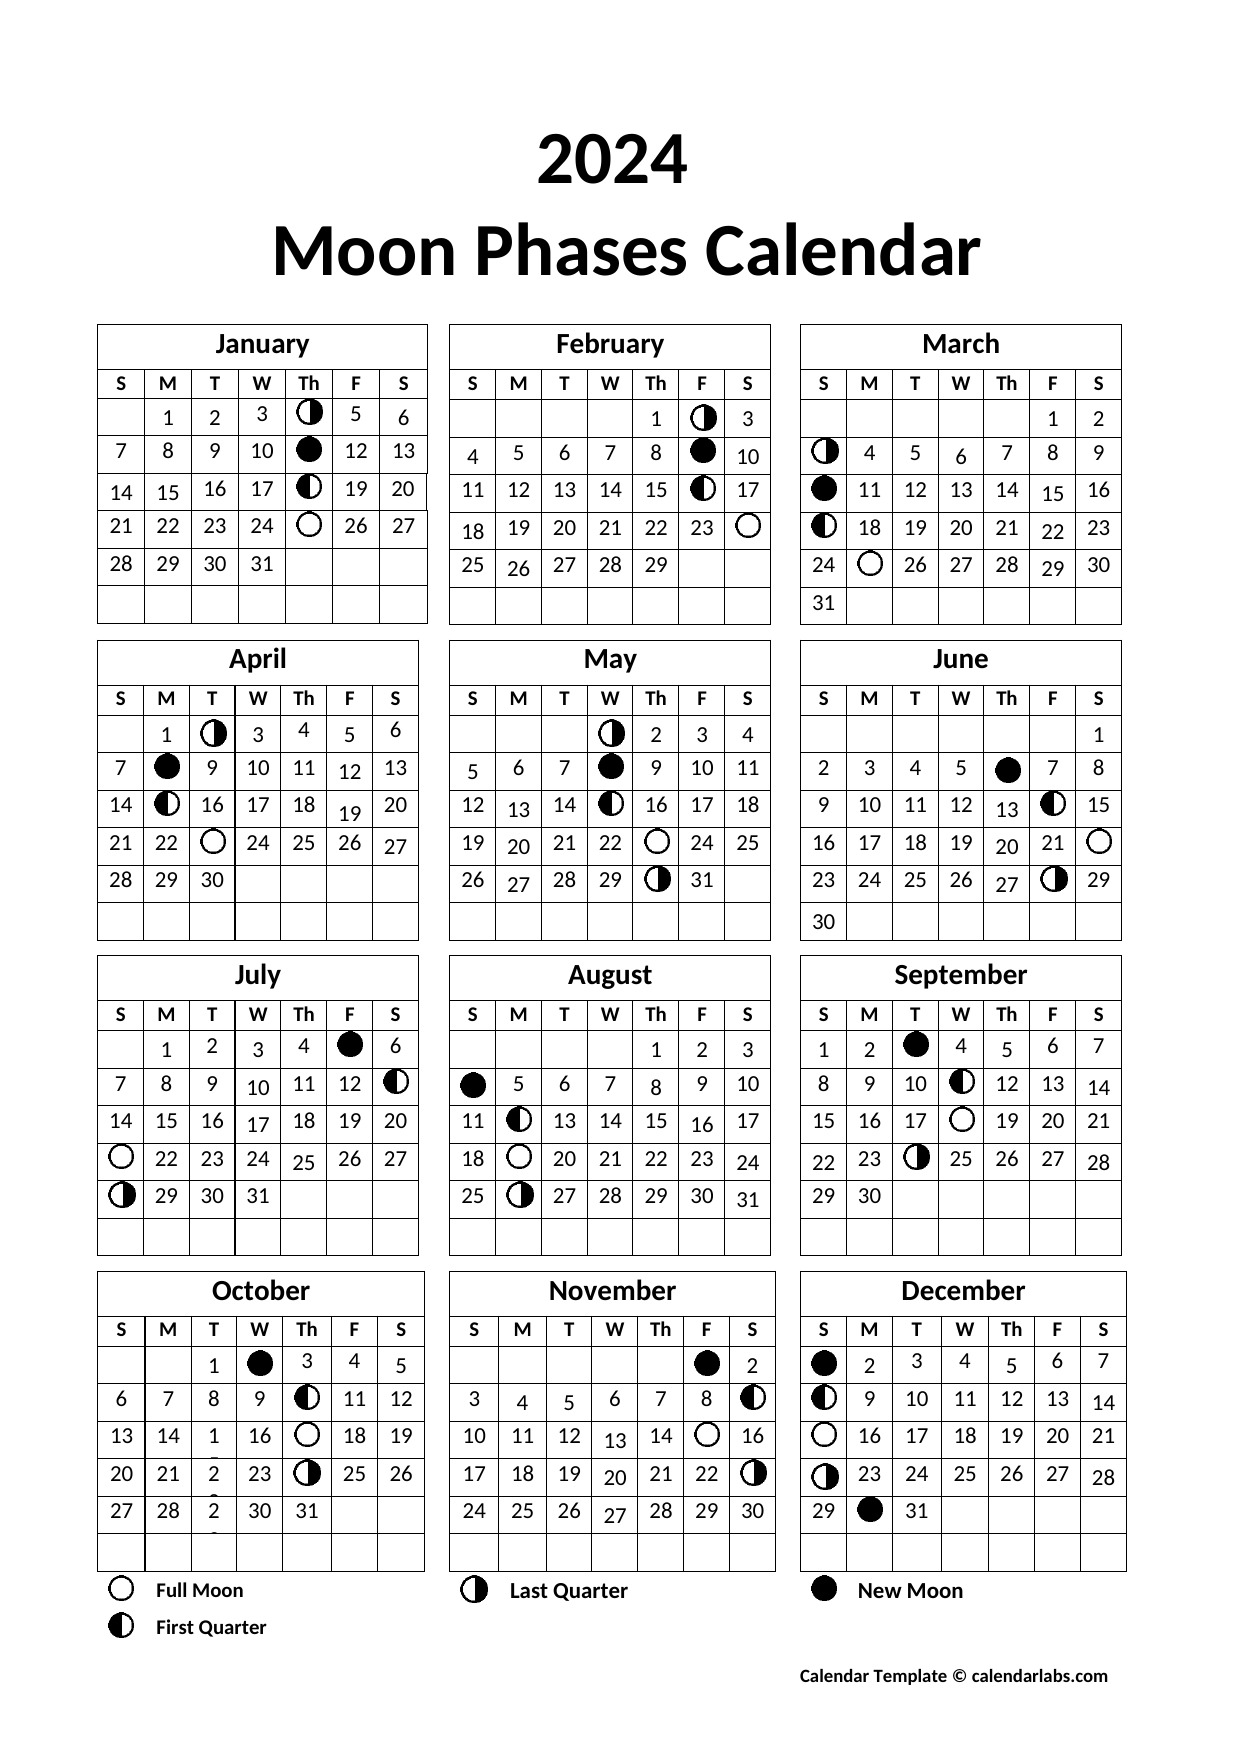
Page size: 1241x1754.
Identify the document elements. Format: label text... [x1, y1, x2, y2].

picture [811, 437, 839, 464]
picture [108, 1143, 134, 1169]
picture [690, 404, 717, 431]
picture [1086, 828, 1112, 854]
table_header 2024 [463, 111, 762, 203]
picture [108, 1575, 134, 1601]
picture [460, 1575, 488, 1603]
picture [108, 1181, 136, 1208]
table_header [438, 324, 789, 639]
picture [811, 1384, 837, 1410]
table_cell [438, 640, 789, 955]
table_cell [86, 1271, 438, 1696]
picture [337, 1031, 363, 1057]
picture [995, 757, 1021, 783]
picture [154, 753, 180, 779]
picture [247, 1350, 273, 1376]
picture [506, 1106, 532, 1132]
picture [857, 1496, 883, 1522]
picture [694, 1421, 720, 1447]
picture [949, 1068, 975, 1094]
picture [506, 1143, 532, 1169]
picture [644, 865, 671, 892]
picture [598, 753, 624, 779]
picture [460, 1072, 486, 1098]
picture [811, 1350, 837, 1376]
picture [294, 1384, 320, 1410]
picture [740, 1384, 766, 1410]
picture [811, 475, 837, 501]
picture [598, 719, 625, 747]
picture [200, 828, 226, 854]
picture [296, 398, 323, 425]
picture [294, 1421, 320, 1447]
picture [296, 436, 322, 462]
table_cell [438, 1271, 789, 1696]
picture [1040, 790, 1066, 816]
picture [811, 512, 837, 538]
picture [735, 512, 761, 538]
picture [383, 1068, 409, 1094]
table_header [789, 324, 1139, 639]
table_cell [438, 955, 789, 1271]
picture [154, 790, 180, 816]
picture [811, 1421, 837, 1447]
picture [740, 1459, 767, 1486]
picture [690, 437, 716, 463]
picture [506, 1181, 534, 1208]
picture [811, 1575, 837, 1601]
picture [811, 1463, 839, 1490]
table_cell [789, 640, 1139, 955]
picture [293, 1459, 321, 1486]
picture [1040, 865, 1068, 892]
picture [903, 1031, 929, 1057]
picture [296, 511, 322, 537]
table_cell Calendar Template © calendarlabs.com [789, 1271, 1139, 1696]
table_header [86, 324, 438, 639]
picture [644, 828, 670, 854]
picture [296, 473, 322, 499]
picture [903, 1143, 930, 1170]
picture [200, 719, 227, 747]
table_cell [789, 955, 1139, 1271]
picture [694, 1350, 720, 1376]
table_cell [86, 955, 438, 1271]
picture [108, 1612, 134, 1638]
picture [690, 475, 716, 501]
picture [949, 1106, 975, 1132]
picture [598, 790, 624, 816]
picture [857, 550, 883, 576]
table_cell [86, 640, 438, 955]
